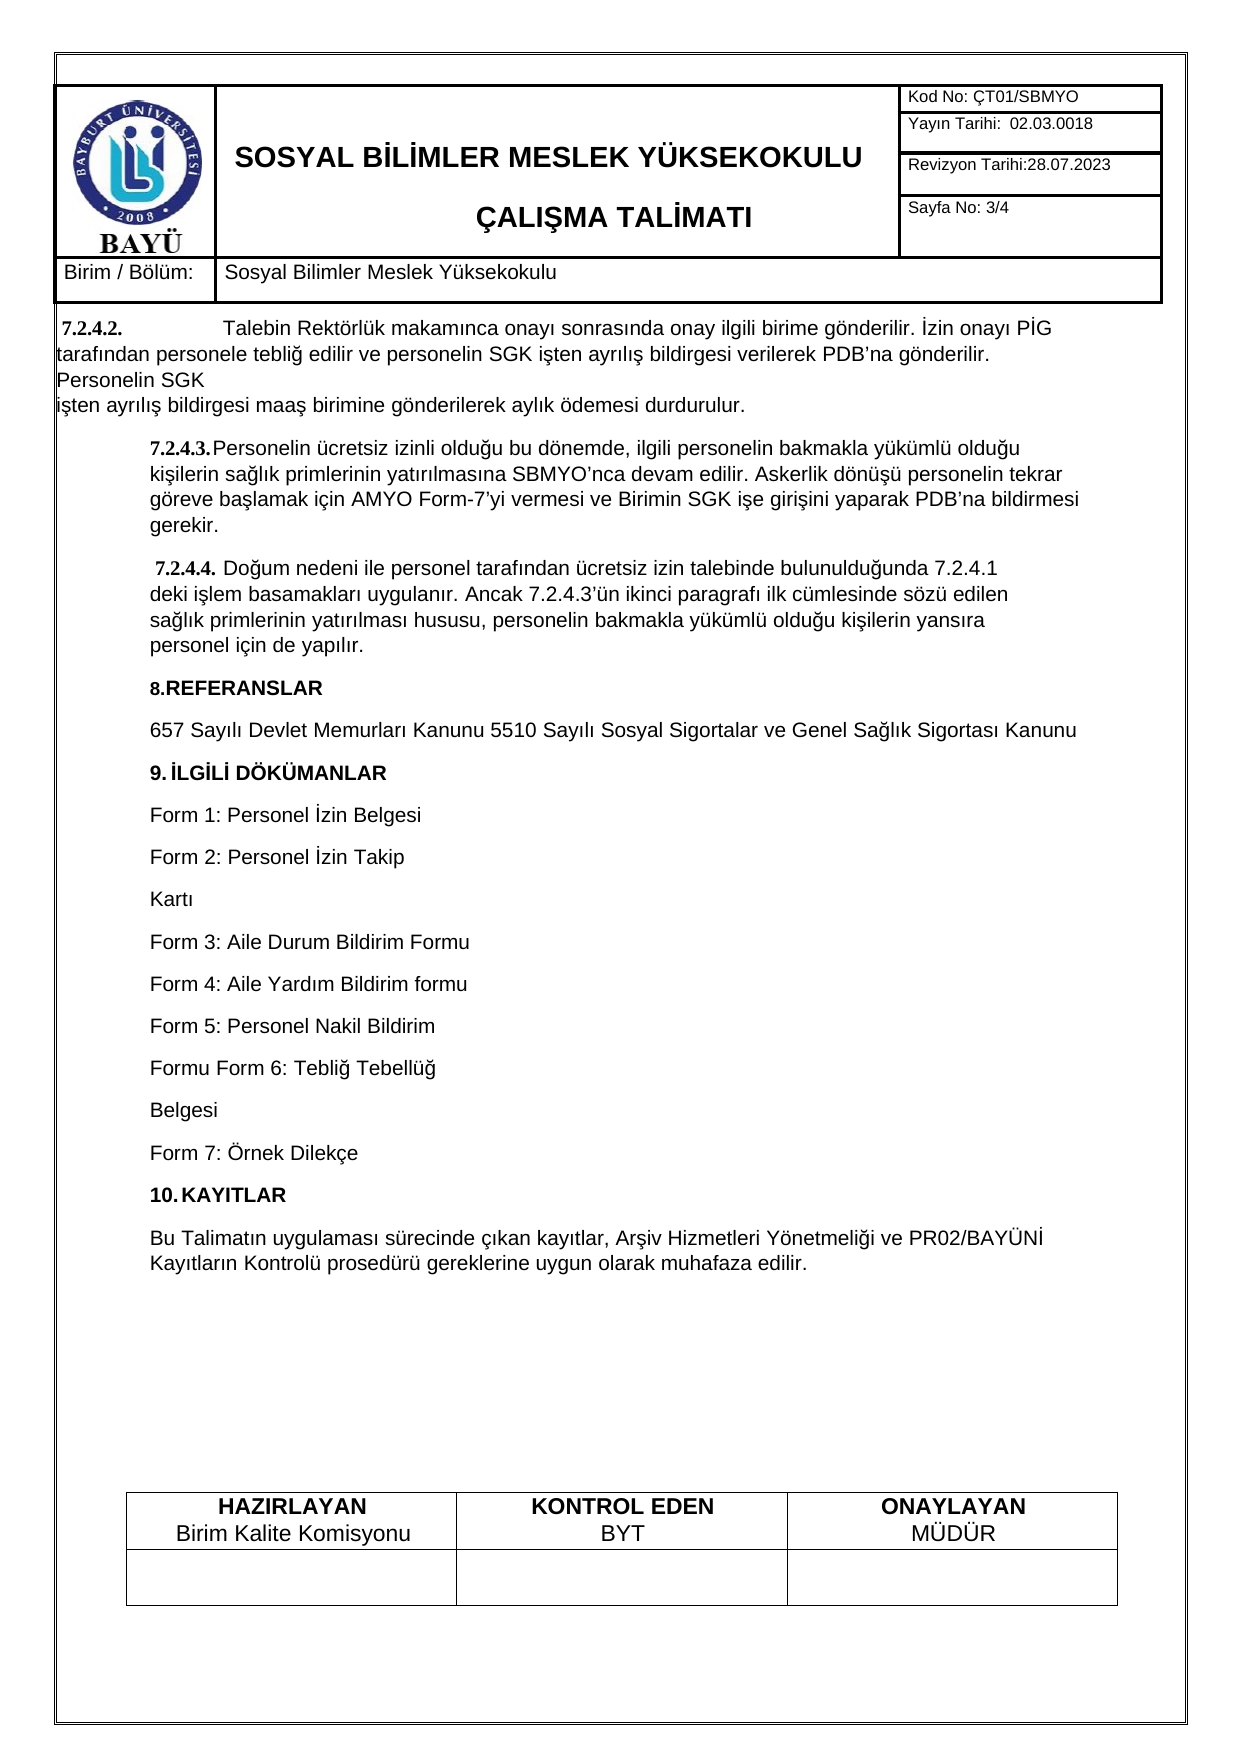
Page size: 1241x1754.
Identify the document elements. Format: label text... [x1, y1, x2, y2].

text Form 3: Aile Durum Bildirim Formu Form 4: Aile Yardım Bildirim formu Form 5: Personel Nakil Bildirim Formu Form 6: Tebliğ Tebellüğ Belgesi [149, 929, 499, 1122]
table_header SOSYAL BİLİMLER MESLEK YÜKSEKOKULU ÇALIŞMA TALİMATI [217, 87, 898, 256]
text Bu Talimatın uygulaması sürecinde çıkan kayıtlar, Arşiv Hizmetleri Yönetmeliği ve PR02/BAYÜNİ Kayıtların Kontrolü prosedürü gereklerine uygun olarak muhafaza edilir. [149, 1225, 1093, 1274]
table_cell [788, 1550, 1117, 1605]
table_cell Sayfa No: 3/4 [901, 197, 1160, 256]
text işten ayrılış bildirgesi maaş birimine gönderilerek aylık ödemesi durdurulur. [57, 393, 1185, 417]
list İLGİLİ DÖKÜMANLAR Form 1: Personel İzin Belgesi Form 2: Personel İzin Takip Kartı [149, 761, 431, 911]
list Talebin Rektörlük makamınca onayı sonrasında onay ilgili birime gönderilir. İzin onayı PİG tarafından personele tebliğ edilir ve personelin SGK işten ayrılış bildirgesi verilerek PDB’na gönderilir. Personelin SGK [57, 304, 1079, 391]
table_header KONTROL EDEN BYT [457, 1493, 787, 1548]
picture [71, 99, 203, 256]
table_cell Birim / Bölüm: [56, 259, 214, 301]
list Doğum nedeni ile personel tarafından ücretsiz izin talebinde bulunulduğunda 7.2.4.1 deki işlem basamakları uygulanır. Ancak 7.2.4.3’ün ikinci paragrafı ilk cümlesinde sözü edilen sağlık primlerinin yatırılması hususu, personelin bakmakla yükümlü olduğu kişilerin yansıra personel için de yapılır. [149, 556, 1018, 657]
text Form 7: Örnek Dilekçe [149, 1140, 1185, 1164]
table_header ONAYLAYAN MÜDÜR [788, 1493, 1117, 1548]
table_header Kod No: ÇT01/SBMYO [901, 87, 1160, 111]
subtitle KAYITLAR [149, 1183, 1185, 1207]
table_header HAZIRLAYAN Birim Kalite Komisyonu [127, 1493, 456, 1548]
table_cell Revizyon Tarihi:28.07.2023 [901, 155, 1160, 194]
table_cell [457, 1550, 787, 1605]
table_header [56, 87, 214, 256]
text 657 Sayılı Devlet Memurları Kanunu 5510 Sayılı Sosyal Sigortalar ve Genel Sağlık Sigortası Kanunu [149, 718, 1185, 742]
table_cell [127, 1550, 456, 1605]
list Personelin ücretsiz izinli olduğu bu dönemde, ilgili personelin bakmakla yükümlü olduğu kişilerin sağlık primlerinin yatırılmasına SBMYO’nca devam edilir. Askerlik dönüşü personelin tekrar göreve başlamak için AMYO Form-7’yi vermesi ve Birimin SGK işe girişini yaparak PDB’na bildirmesi gerekir. [149, 435, 1085, 537]
table_cell Yayın Tarihi: 02.03.0018 [901, 114, 1160, 151]
subtitle REFERANSLAR [149, 676, 1185, 700]
table_cell Sosyal Bilimler Meslek Yüksekokulu [217, 259, 1160, 301]
